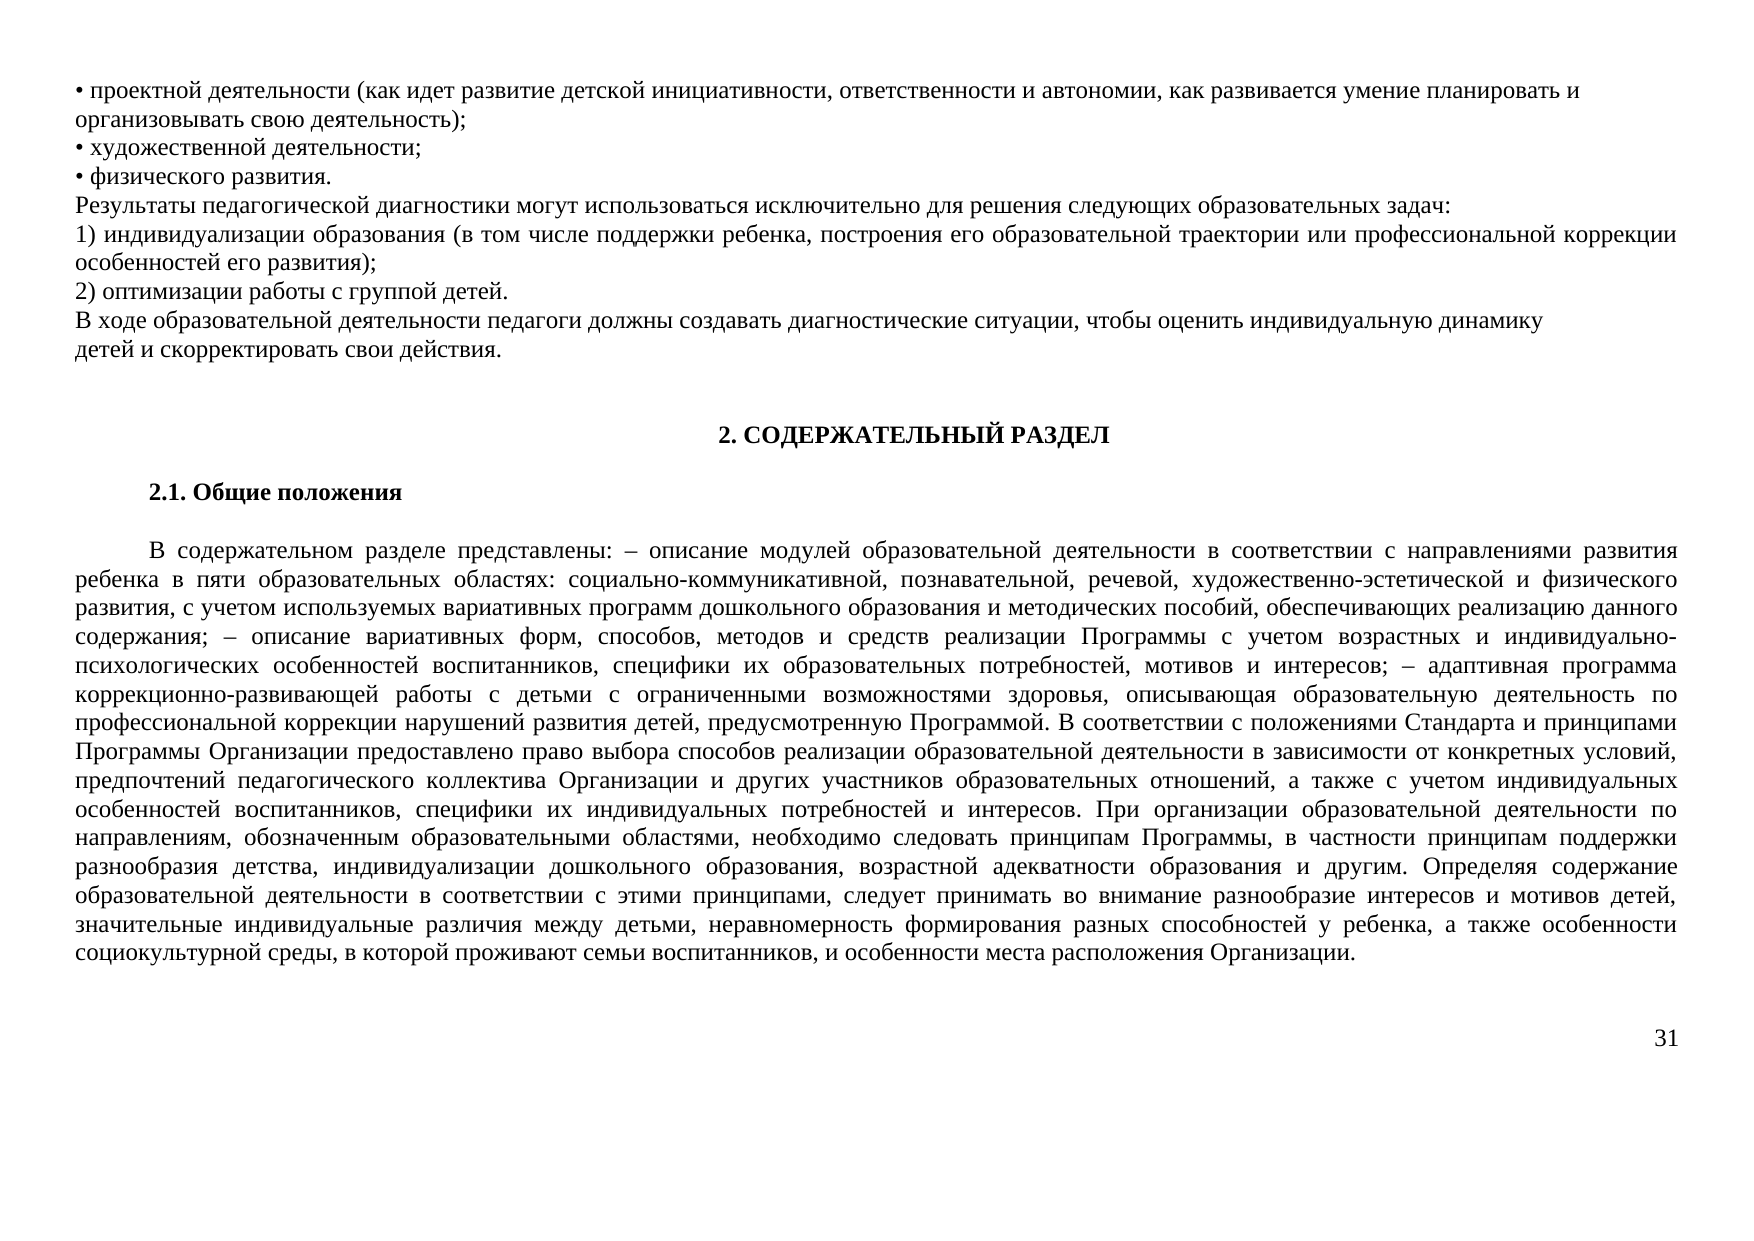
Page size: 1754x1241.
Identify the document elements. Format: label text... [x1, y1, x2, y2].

text Результаты педагогической диагностики могут использоваться исключительно для решения следующих образовательных задач: [75, 190, 1679, 219]
text • физического развития. [75, 161, 1679, 190]
text 2) оптимизации работы с группой детей. [75, 276, 1679, 305]
text 2.1. Общие положения [149, 477, 1679, 506]
text 2. СОДЕРЖАТЕЛЬНЫЙ РАЗДЕЛ [149, 420, 1679, 449]
text В ходе образовательной деятельности педагоги должны создавать диагностические ситуации, чтобы оценить индивидуальную динамику [75, 305, 1679, 334]
text • проектной деятельности (как идет развитие детской инициативности, ответственности и автономии, как развивается умение планировать и [75, 75, 1679, 104]
text 1) индивидуализации образования (в том числе поддержки ребенка, построения его образовательной траектории или профессиональной коррекции особенностей его развития); [75, 219, 1679, 276]
text • художественной деятельности; [75, 132, 1679, 161]
text организовывать свою деятельность); [75, 104, 1679, 132]
text детей и скорректировать свои действия. [75, 334, 1679, 362]
text В содержательном разделе представлены: – описание модулей образовательной деятельности в соответствии с направлениями развития ребенка в пяти образовательных областях: социально-коммуникативной, познавательной, речевой, художественно-эстетической и физического развития, с учетом используемых вариативных программ дошкольного образования и методических пособий, обеспечивающих реализацию данного содержания; – описание вариативных форм, способов, методов и средств реализации Программы с учетом возрастных и индивидуально-психологических особенностей воспитанников, специфики их образовательных потребностей, мотивов и интересов; – адаптивная программа коррекционно-развивающей работы с детьми с ограниченными возможностями здоровья, описывающая образовательную деятельность по профессиональной коррекции нарушений развития детей, предусмотренную Программой. В соответствии с положениями Стандарта и принципами Программы Организации предоставлено право выбора способов реализации образовательной деятельности в зависимости от конкретных условий, предпочтений педагогического коллектива Организации и других участников образовательных отношений, а также с учетом индивидуальных особенностей воспитанников, специфики их индивидуальных потребностей и интересов. При организации образовательной деятельности по направлениям, обозначенным образовательными областями, необходимо следовать принципам Программы, в частности принципам поддержки разнообразия детства, индивидуализации дошкольного образования, возрастной адекватности образования и другим. Определяя содержание образовательной деятельности в соответствии с этими принципами, следует принимать во внимание разнообразие интересов и мотивов детей, значительные индивидуальные различия между детьми, неравномерность формирования разных способностей у ребенка, а также особенности социокультурной среды, в которой проживают семьи воспитанников, и особенности места расположения Организации. [75, 535, 1679, 966]
